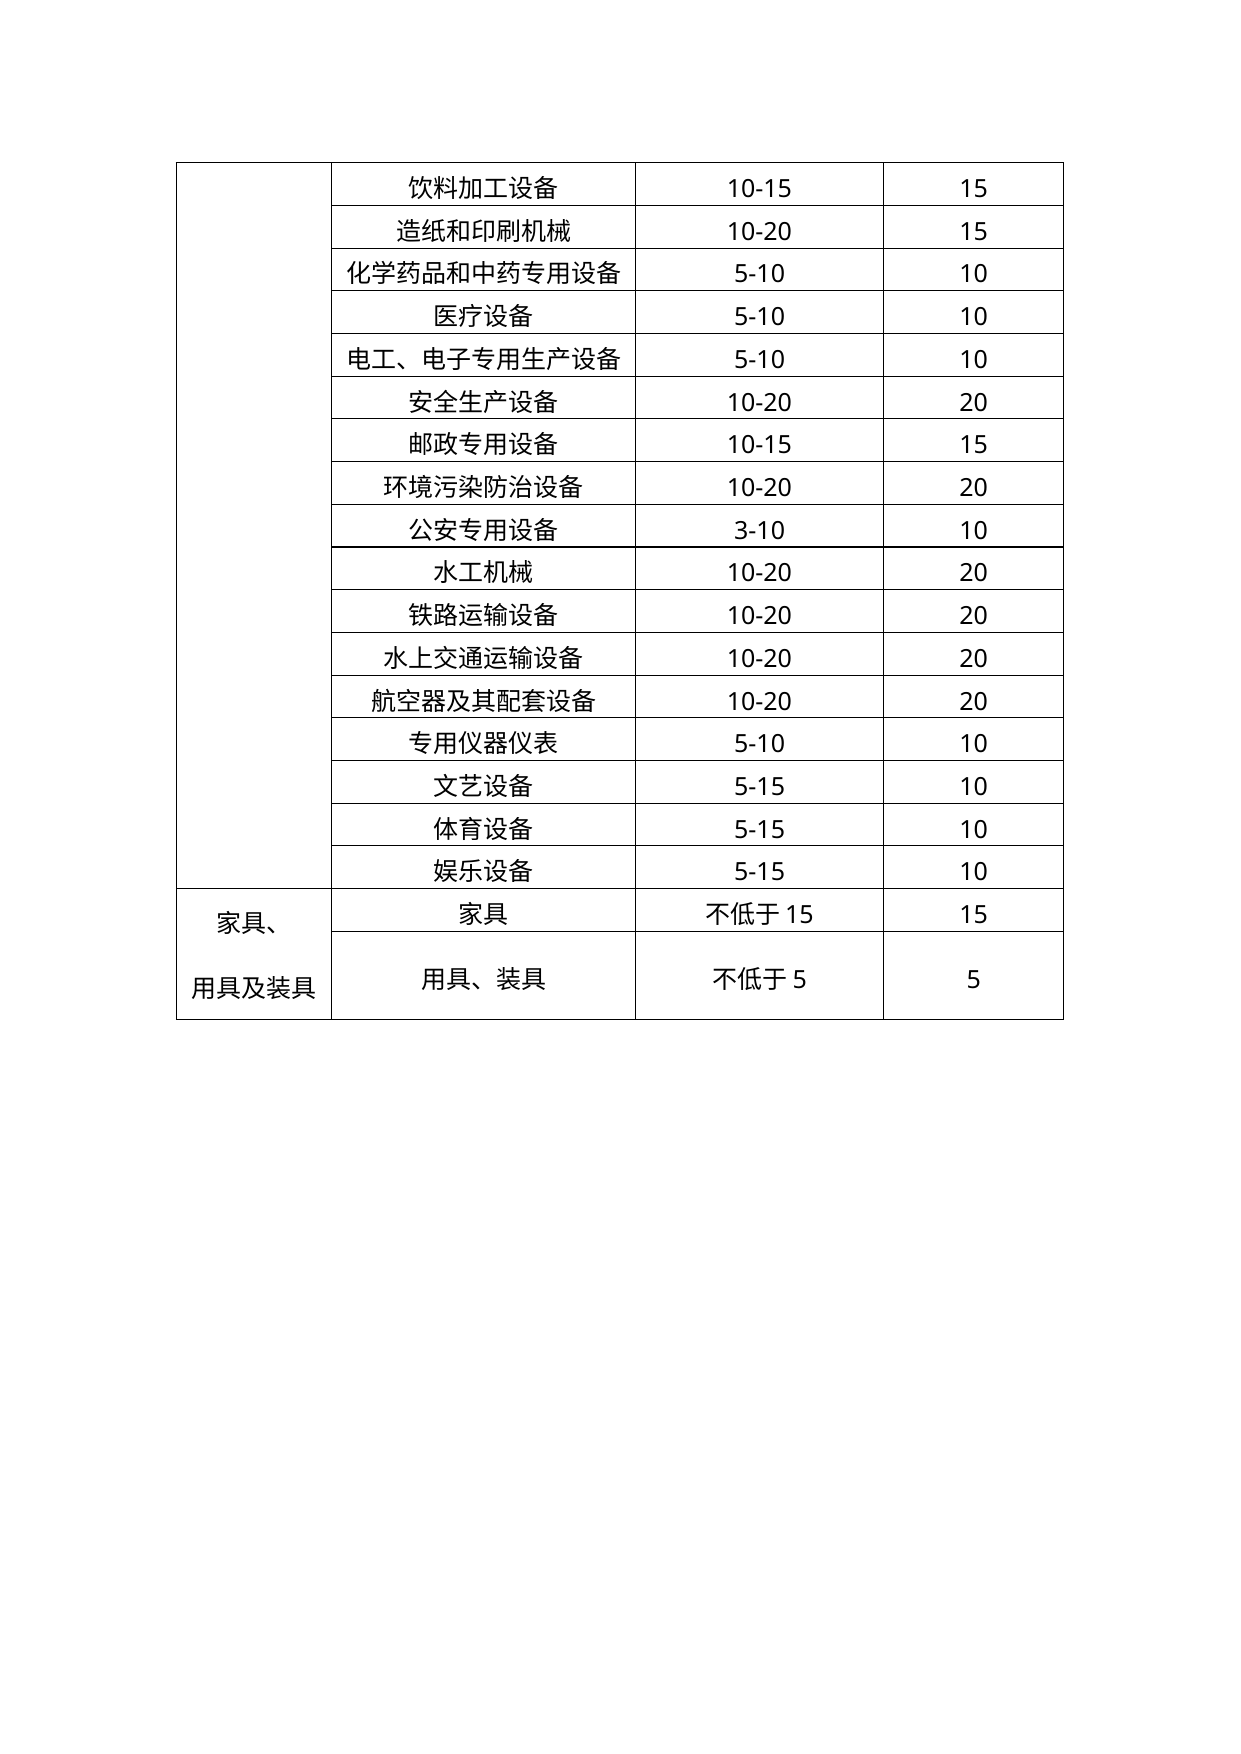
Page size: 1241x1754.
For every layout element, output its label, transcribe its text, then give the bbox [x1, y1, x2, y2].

table_cell 航空器及其配套设备 [332, 676, 635, 717]
table_cell 10 [884, 804, 1063, 845]
table_cell 水上交通运输设备 [332, 633, 635, 674]
table_cell 5-10 [636, 291, 883, 333]
table_cell 5-10 [636, 718, 883, 760]
table_cell 10 [884, 334, 1063, 376]
table_cell 5-15 [636, 804, 883, 845]
table_cell 10-20 [636, 633, 883, 674]
table_cell 3-10 [636, 505, 883, 546]
table_cell 10-20 [636, 206, 883, 247]
table_cell 20 [884, 633, 1063, 674]
table_cell 10 [884, 291, 1063, 333]
table_cell 不低于15 [636, 889, 883, 931]
table_cell 水工机械 [332, 548, 635, 589]
table_cell 5-15 [636, 846, 883, 888]
table_cell 20 [884, 590, 1063, 632]
table_cell 电工、电子专用生产设备 [332, 334, 635, 376]
table_cell 家具、 用具及装具 [177, 889, 331, 1019]
table_cell 娱乐设备 [332, 846, 635, 888]
table_cell 20 [884, 377, 1063, 418]
table_cell 专用仪器仪表 [332, 718, 635, 760]
table_cell 公安专用设备 [332, 505, 635, 546]
table_cell 5-10 [636, 334, 883, 376]
table_cell 饮料加工设备 [332, 163, 635, 205]
table_cell 5-15 [636, 761, 883, 803]
table_cell 环境污染防治设备 [332, 462, 635, 504]
table_cell 邮政专用设备 [332, 419, 635, 461]
table_cell 10 [884, 846, 1063, 888]
table_cell 20 [884, 462, 1063, 504]
table_cell 10-20 [636, 548, 883, 589]
table_cell 用具、装具 [332, 932, 635, 1019]
table_cell 5-10 [636, 249, 883, 290]
table_cell 10-20 [636, 462, 883, 504]
table_cell 10-20 [636, 676, 883, 717]
table_cell 10-15 [636, 419, 883, 461]
table_cell 化学药品和中药专用设备 [332, 249, 635, 290]
table_cell 10-20 [636, 590, 883, 632]
table_cell 15 [884, 419, 1063, 461]
table_cell 10 [884, 249, 1063, 290]
table_cell 文艺设备 [332, 761, 635, 803]
table_cell 安全生产设备 [332, 377, 635, 418]
table_cell 20 [884, 676, 1063, 717]
table_cell 铁路运输设备 [332, 590, 635, 632]
table_cell 10 [884, 505, 1063, 546]
table_cell 10-20 [636, 377, 883, 418]
table_cell 不低于5 [636, 932, 883, 1019]
table_cell 15 [884, 206, 1063, 247]
table_cell 医疗设备 [332, 291, 635, 333]
table_cell 15 [884, 889, 1063, 931]
table_cell 5 [884, 932, 1063, 1019]
table_cell 10 [884, 761, 1063, 803]
table_cell 10-15 [636, 163, 883, 205]
table_cell 家具 [332, 889, 635, 931]
table_cell 15 [884, 163, 1063, 205]
table_cell 体育设备 [332, 804, 635, 845]
table_cell 造纸和印刷机械 [332, 206, 635, 247]
table_cell 10 [884, 718, 1063, 760]
table_cell 20 [884, 548, 1063, 589]
